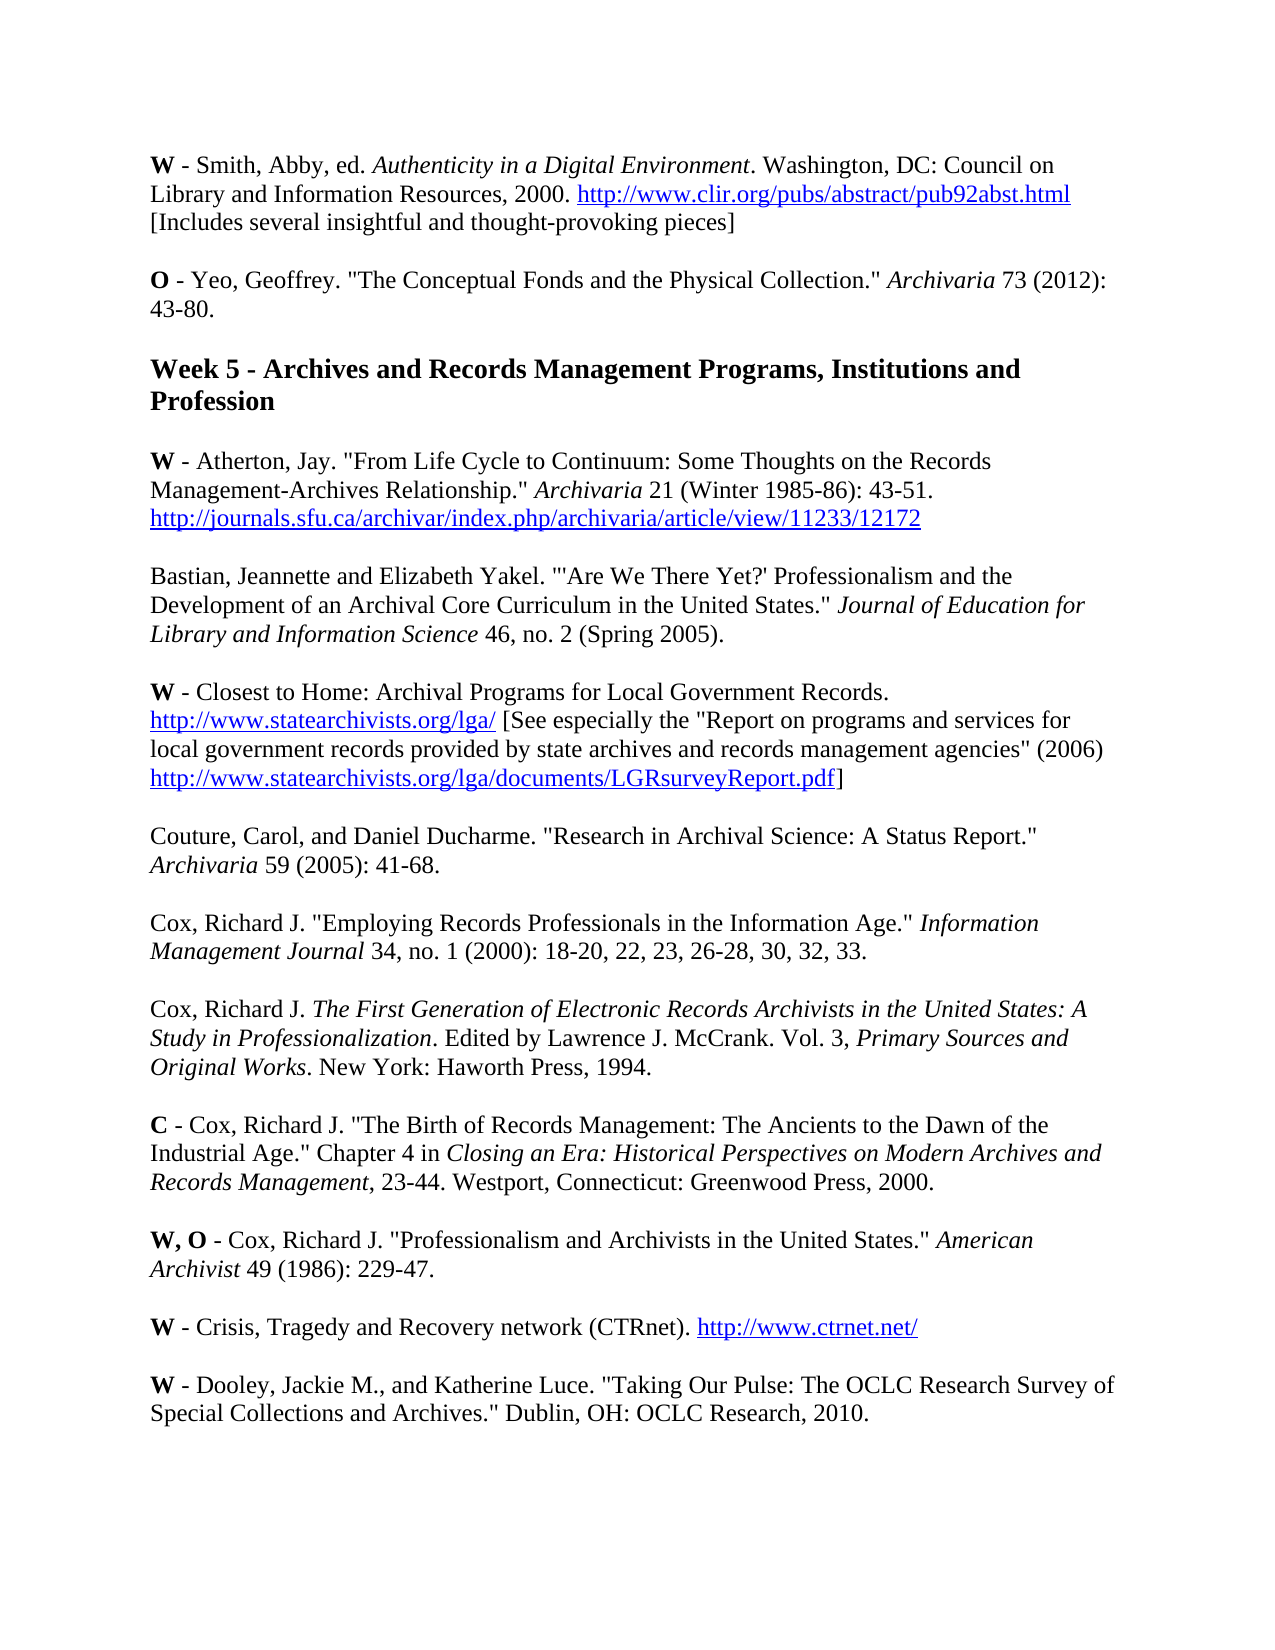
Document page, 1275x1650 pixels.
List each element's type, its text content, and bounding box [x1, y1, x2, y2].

text Cox, Richard J. "Employing Records Professionals in the Information Age." Information Management Journal 34, no. 1 (2000): 18-20, 22, 23, 26-28, 30, 32, 33. [150, 908, 1125, 965]
text W, O - Cox, Richard J. "Professionalism and Archivists in the United States." American Archivist 49 (1986): 229-47. [150, 1225, 1125, 1283]
text W - Atherton, Jay. "From Life Cycle to Continuum: Some Thoughts on the Records Management-Archives Relationship." Archivaria 21 (Winter 1985-86): 43-51. http://journals.sfu.ca/archivar/index.php/archivaria/article/view/11233/12172 [150, 446, 1125, 532]
text Couture, Carol, and Daniel Ducharme. "Research in Archival Science: A Status Report." Archivaria 59 (2005): 41-68. [150, 821, 1125, 878]
subtitle Week 5 - Archives and Records Management Programs, Institutions and Profession [150, 352, 1125, 417]
text W - Crisis, Tragedy and Recovery network (CTRnet). http://www.ctrnet.net/ [150, 1312, 1125, 1341]
text W - Smith, Abby, ed. Authenticity in a Digital Environment. Washington, DC: Council on Library and Information Resources, 2000. http://www.clir.org/pubs/abstract/pub92abst.html [Includes several insightful and thought-provoking pieces] [150, 150, 1125, 236]
text O - Yeo, Geoffrey. "The Conceptual Fonds and the Physical Collection." Archivaria 73 (2012): 43-80. [150, 265, 1125, 323]
text C - Cox, Richard J. "The Birth of Records Management: The Ancients to the Dawn of the Industrial Age." Chapter 4 in Closing an Era: Historical Perspectives on Modern Archives and Records Management, 23-44. Westport, Connecticut: Greenwood Press, 2000. [150, 1110, 1125, 1196]
text W - Closest to Home: Archival Programs for Local Government Records. http://www.statearchivists.org/lga/ [See especially the "Report on programs and services for local government records provided by state archives and records management agencies" (2006) http://www.statearchivists.org/lga/documents/LGRsurveyReport.pdf] [150, 677, 1125, 792]
text Cox, Richard J. The First Generation of Electronic Records Archivists in the United States: A Study in Professionalization. Edited by Lawrence J. McCrank. Vol. 3, Primary Sources and Original Works. New York: Haworth Press, 1994. [150, 994, 1125, 1081]
text W - Dooley, Jackie M., and Katherine Luce. "Taking Our Pulse: The OCLC Research Survey of Special Collections and Archives." Dublin, OH: OCLC Research, 2010. [150, 1370, 1125, 1427]
text Bastian, Jeannette and Elizabeth Yakel. "'Are We There Yet?' Professionalism and the Development of an Archival Core Curriculum in the United States." Journal of Education for Library and Information Science 46, no. 2 (Spring 2005). [150, 561, 1125, 648]
